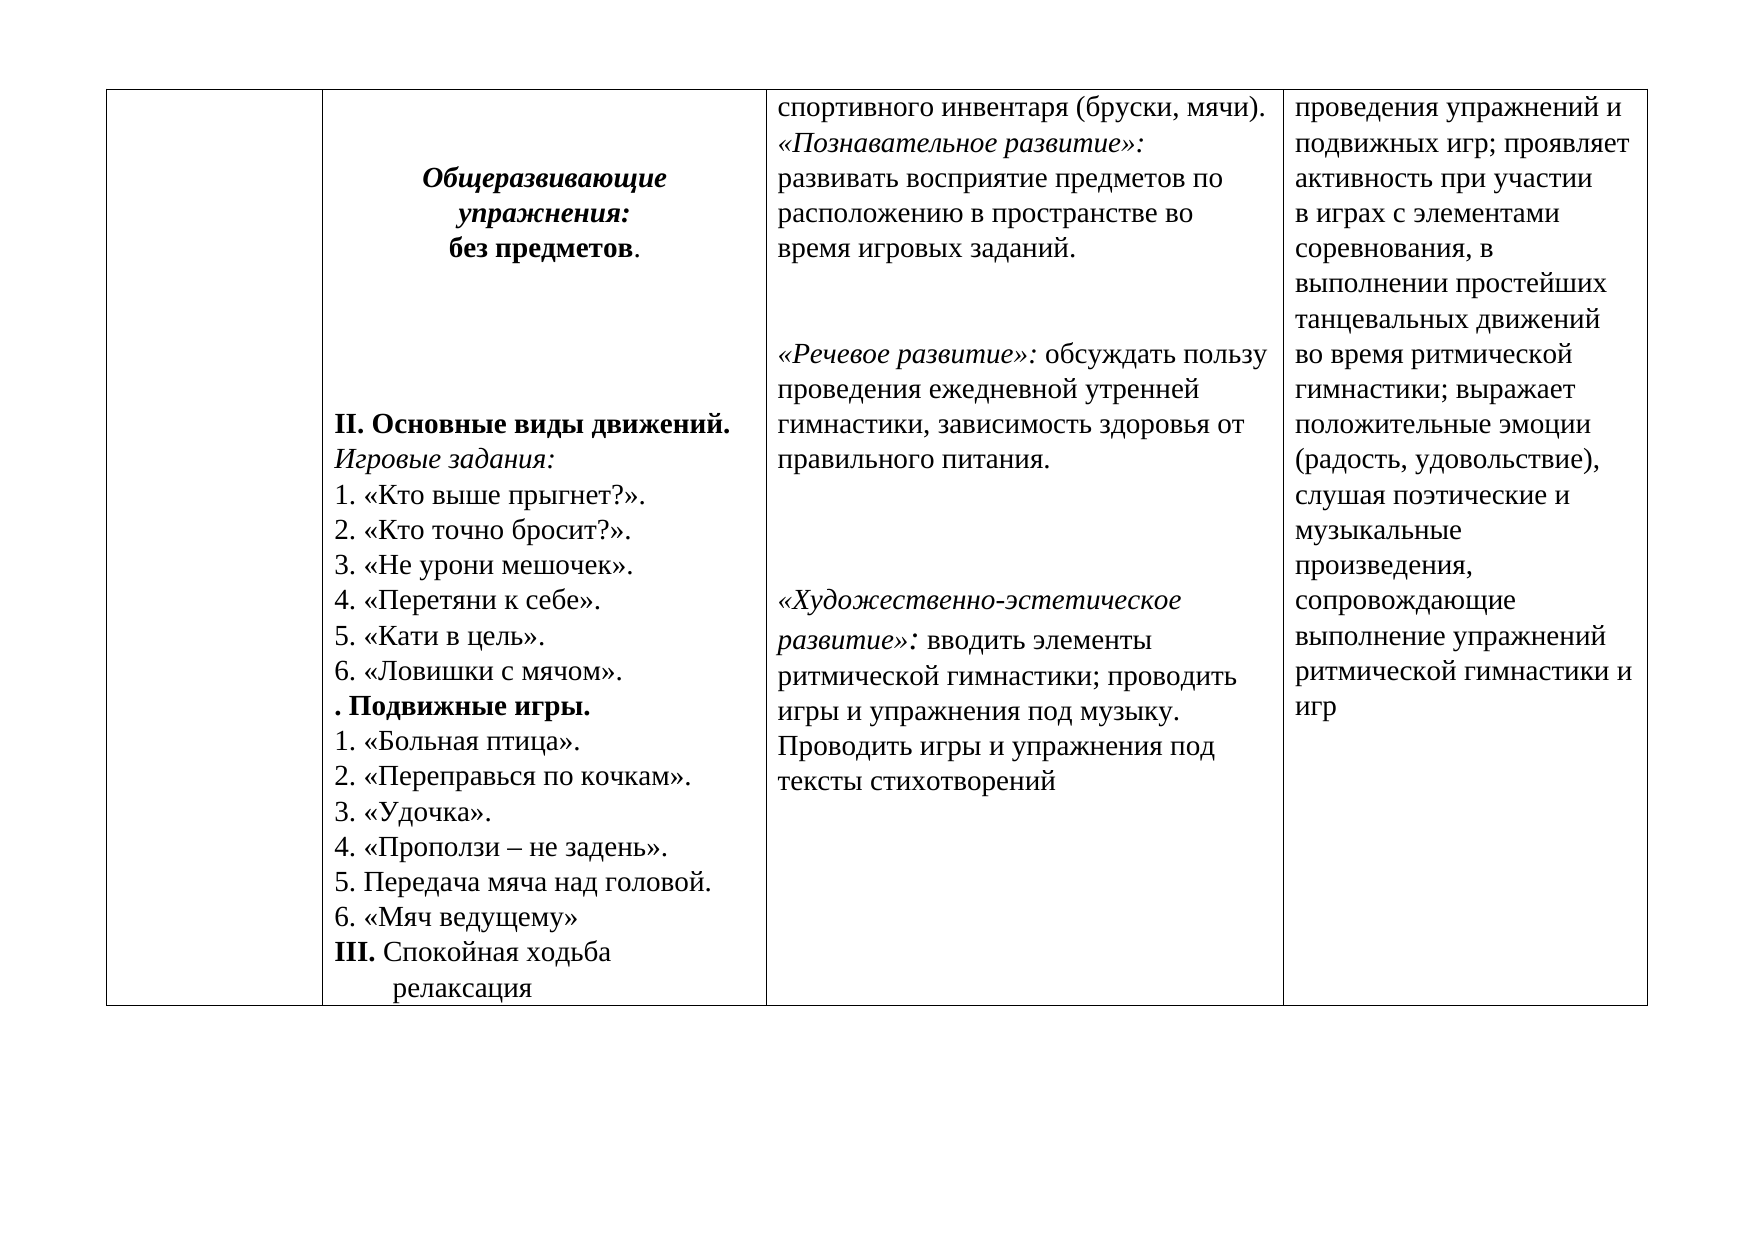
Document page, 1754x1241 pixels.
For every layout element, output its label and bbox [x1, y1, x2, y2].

table_cell [107, 90, 322, 1005]
table_cell [1284, 90, 1647, 1005]
table_cell [767, 90, 1283, 1005]
table_cell [323, 90, 766, 1005]
